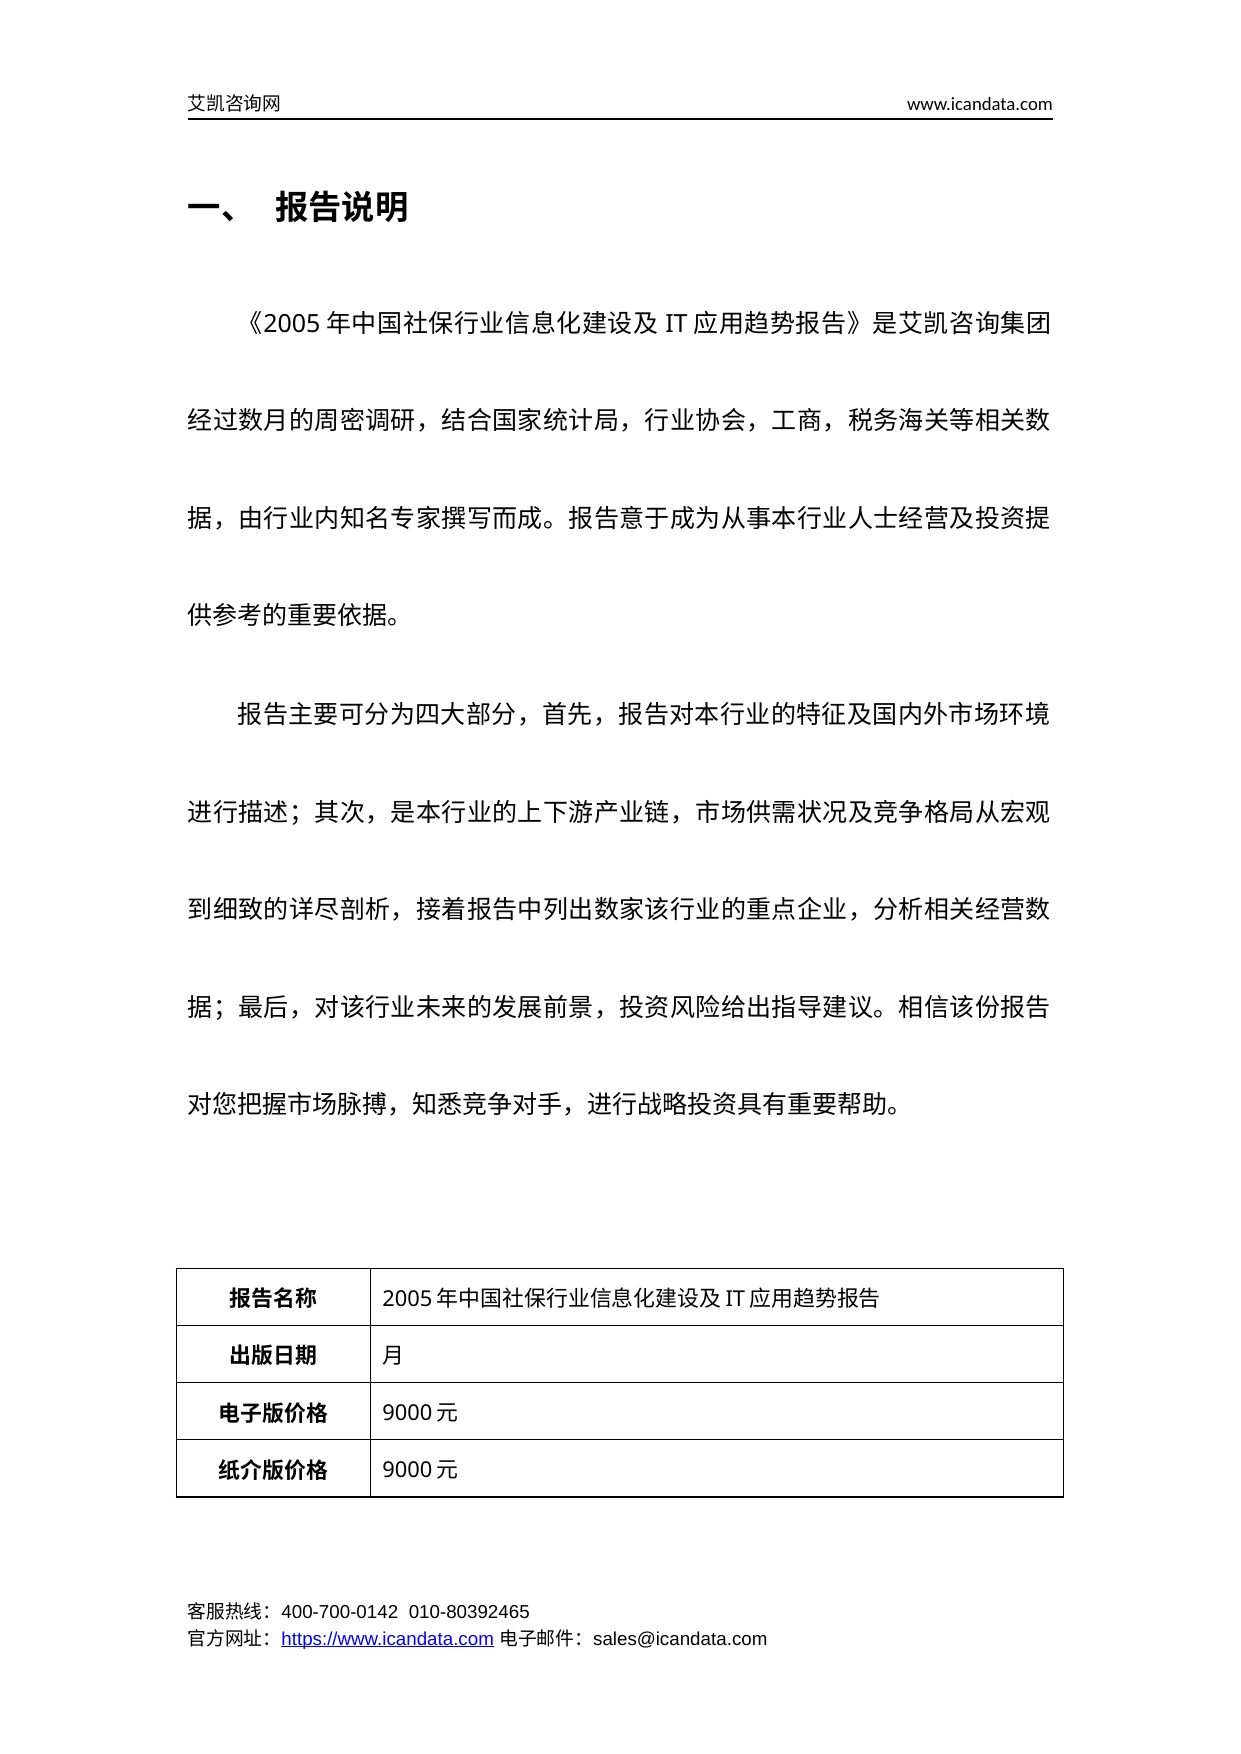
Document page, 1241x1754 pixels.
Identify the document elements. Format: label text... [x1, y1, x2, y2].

table_cell 9000元 [371, 1383, 1063, 1439]
text 报告主要可分为四大部分，首先，报告对本行业的特征及国内外市场环境进行描述；其次，是本行业的上下游产业链，市场供需状况及竞争格局从宏观到细致的详尽剖析，接着报告中列出数家该行业的重点企业，分析相关经营数据；最后，对该行业未来的发展前景，投资风险给出指导建议。相信该份报告对您把握市场脉搏，知悉竞争对手，进行战略投资具有重要帮助。 [187, 681, 1053, 1136]
table_cell 月 [371, 1326, 1063, 1382]
text 《2005年中国社保行业信息化建设及IT应用趋势报告》是艾凯咨询集团经过数月的周密调研，结合国家统计局，行业协会，工商，税务海关等相关数据，由行业内知名专家撰写而成。报告意于成为从事本行业人士经营及投资提供参考的重要依据。 [187, 289, 1053, 646]
table_cell 电子版价格 [177, 1383, 370, 1439]
table_header 2005年中国社保行业信息化建设及IT应用趋势报告 [371, 1269, 1063, 1325]
table_cell 9000元 [371, 1440, 1063, 1496]
table_cell 出版日期 [177, 1326, 370, 1382]
table_cell 纸介版价格 [177, 1440, 370, 1496]
subtitle 报告说明 [187, 172, 1053, 237]
table_header 报告名称 [177, 1269, 370, 1325]
